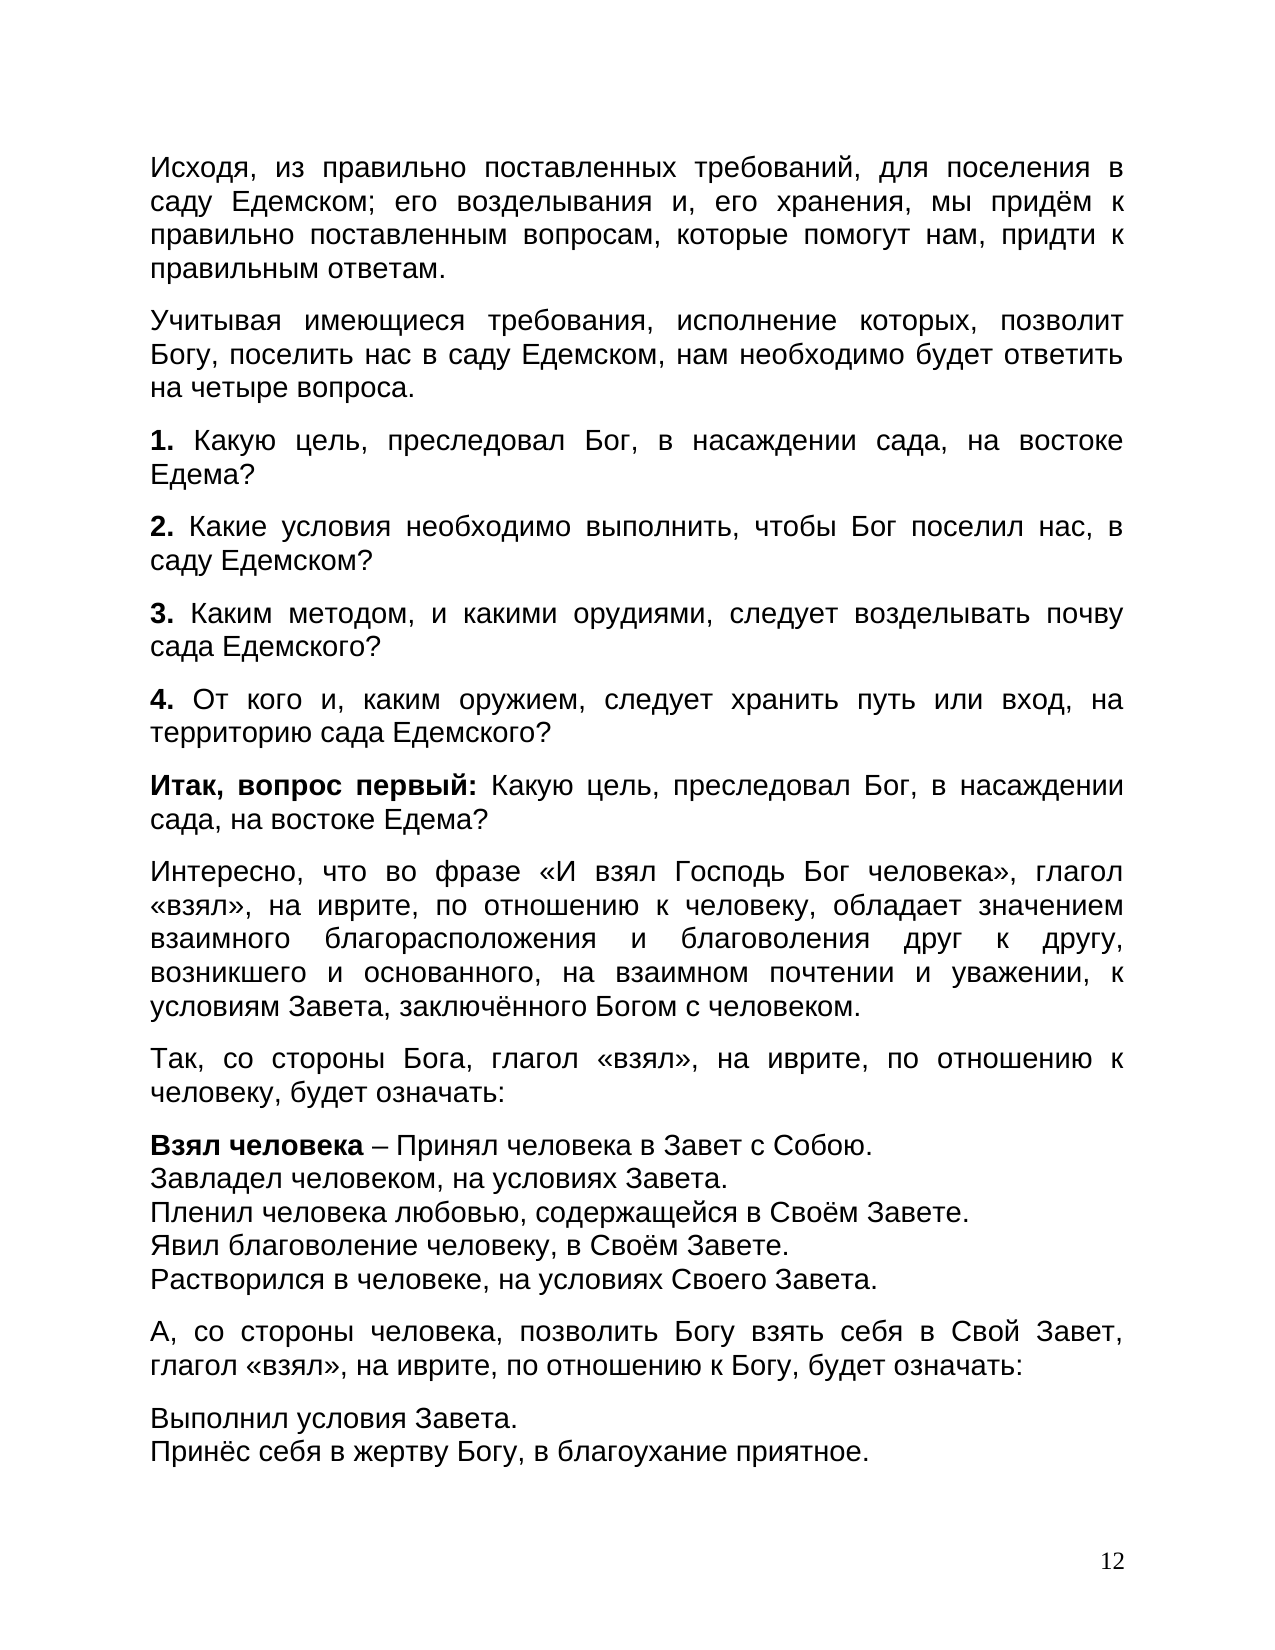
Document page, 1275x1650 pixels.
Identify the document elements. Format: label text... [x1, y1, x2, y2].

text 4. От кого и, каким оружием, следует хранить путь или вход, на территорию сада Едемского? [150, 682, 1125, 749]
text Завладел человеком, на условиях Завета. [150, 1161, 1125, 1194]
text Выполнил условия Завета. [150, 1401, 1125, 1434]
text Принёс себя в жертву Богу, в благоухание приятное. [150, 1434, 1125, 1468]
text Взял человека – Принял человека в Завет с Собою. [150, 1127, 1125, 1161]
text Интересно, что во фразе «И взял Господь Бог человека», глагол «взял», на иврите, по отношению к человеку, обладает значением взаимного благорасположения и благоволения друг к другу, возникшего и основанного, на взаимном почтении и уважении, к условиям Завета, заключённого Богом с человеком. [150, 854, 1125, 1022]
text Явил благоволение человеку, в Своём Завете. [150, 1228, 1125, 1262]
text 3. Каким методом, и какими орудиями, следует возделывать почву сада Едемского? [150, 596, 1125, 663]
text А, со стороны человека, позволить Богу взять себя в Свой Завет, глагол «взял», на иврите, по отношению к Богу, будет означать: [150, 1314, 1125, 1381]
text Растворился в человеке, на условиях Своего Завета. [150, 1262, 1125, 1295]
text Учитывая имеющиеся требования, исполнение которых, позволит Богу, поселить нас в саду Едемском, нам необходимо будет ответить на четыре вопроса. [150, 303, 1125, 404]
text 1. Какую цель, преследовал Бог, в насаждении сада, на востоке Едема? [150, 423, 1125, 490]
text Так, со стороны Бога, глагол «взял», на иврите, по отношению к человеку, будет означать: [150, 1041, 1125, 1108]
text 2. Какие условия необходимо выполнить, чтобы Бог поселил нас, в саду Едемском? [150, 509, 1125, 576]
text Итак, вопрос первый: Какую цель, преследовал Бог, в насаждении сада, на востоке Едема? [150, 768, 1125, 835]
text Пленил человека любовью, содержащейся в Своём Завете. [150, 1194, 1125, 1228]
text Исходя, из правильно поставленных требований, для поселения в саду Едемском; его возделывания и, его хранения, мы придём к правильно поставленным вопросам, которые помогут нам, придти к правильным ответам. [150, 150, 1125, 284]
